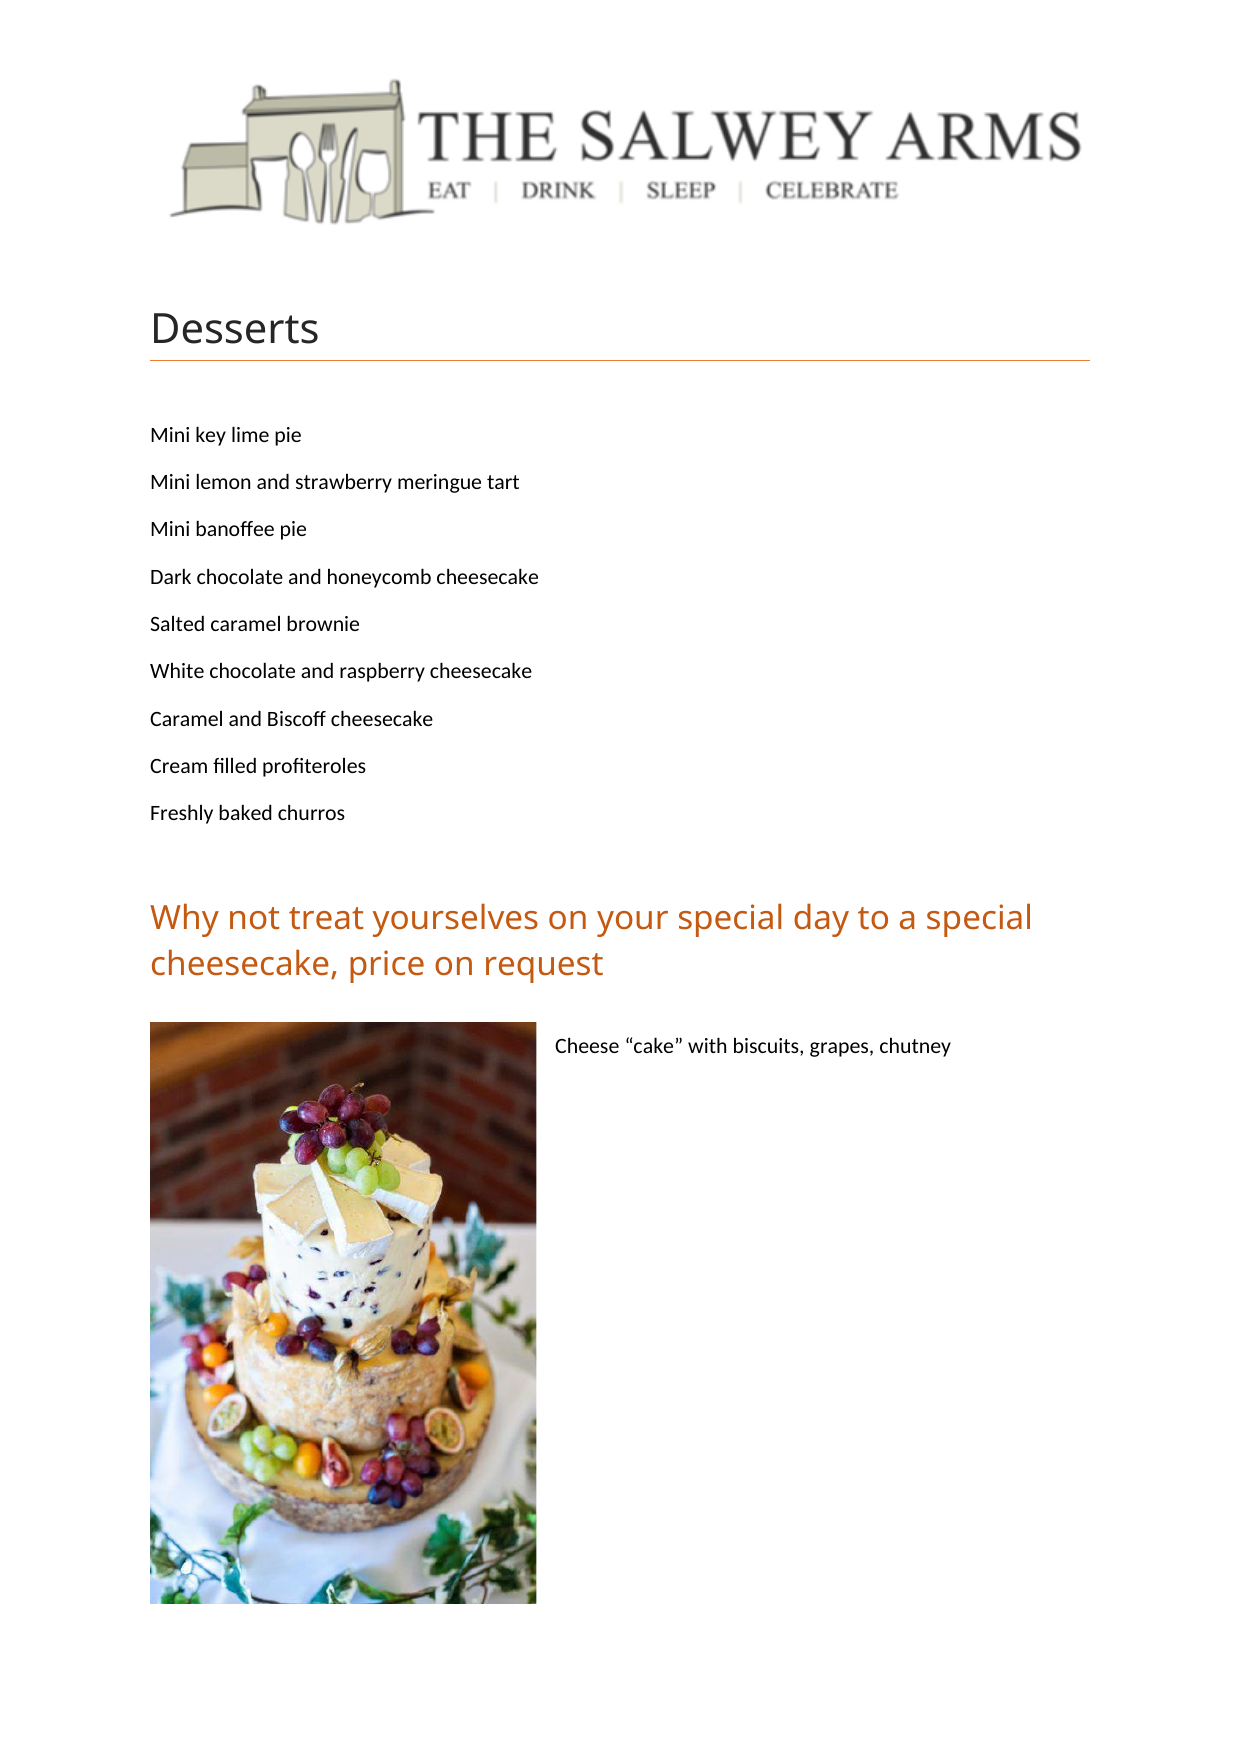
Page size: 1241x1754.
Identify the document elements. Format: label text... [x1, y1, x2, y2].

text Cream filled profiteroles [150, 752, 1090, 779]
picture [150, 1022, 537, 1604]
subtitle Desserts [150, 299, 1090, 360]
text Mini lemon and strawberry meringue tart [150, 468, 1090, 495]
text Salted caramel brownie [150, 610, 1090, 637]
subtitle Why not treat yourselves on your special day to a special cheesecake, price on request [150, 894, 1090, 985]
text Freshly baked churros [150, 799, 1090, 826]
text Cheese “cake” with biscuits, grapes, chutney [537, 1032, 1090, 1059]
text Dark chocolate and honeycomb cheesecake [150, 563, 1090, 589]
text Mini key lime pie [150, 421, 1090, 448]
text White chocolate and raspberry cheesecake [150, 657, 1090, 684]
text Mini banoffee pie [150, 516, 1090, 542]
picture [150, 73, 1091, 236]
text Caramel and Biscoff cheesecake [150, 705, 1090, 731]
